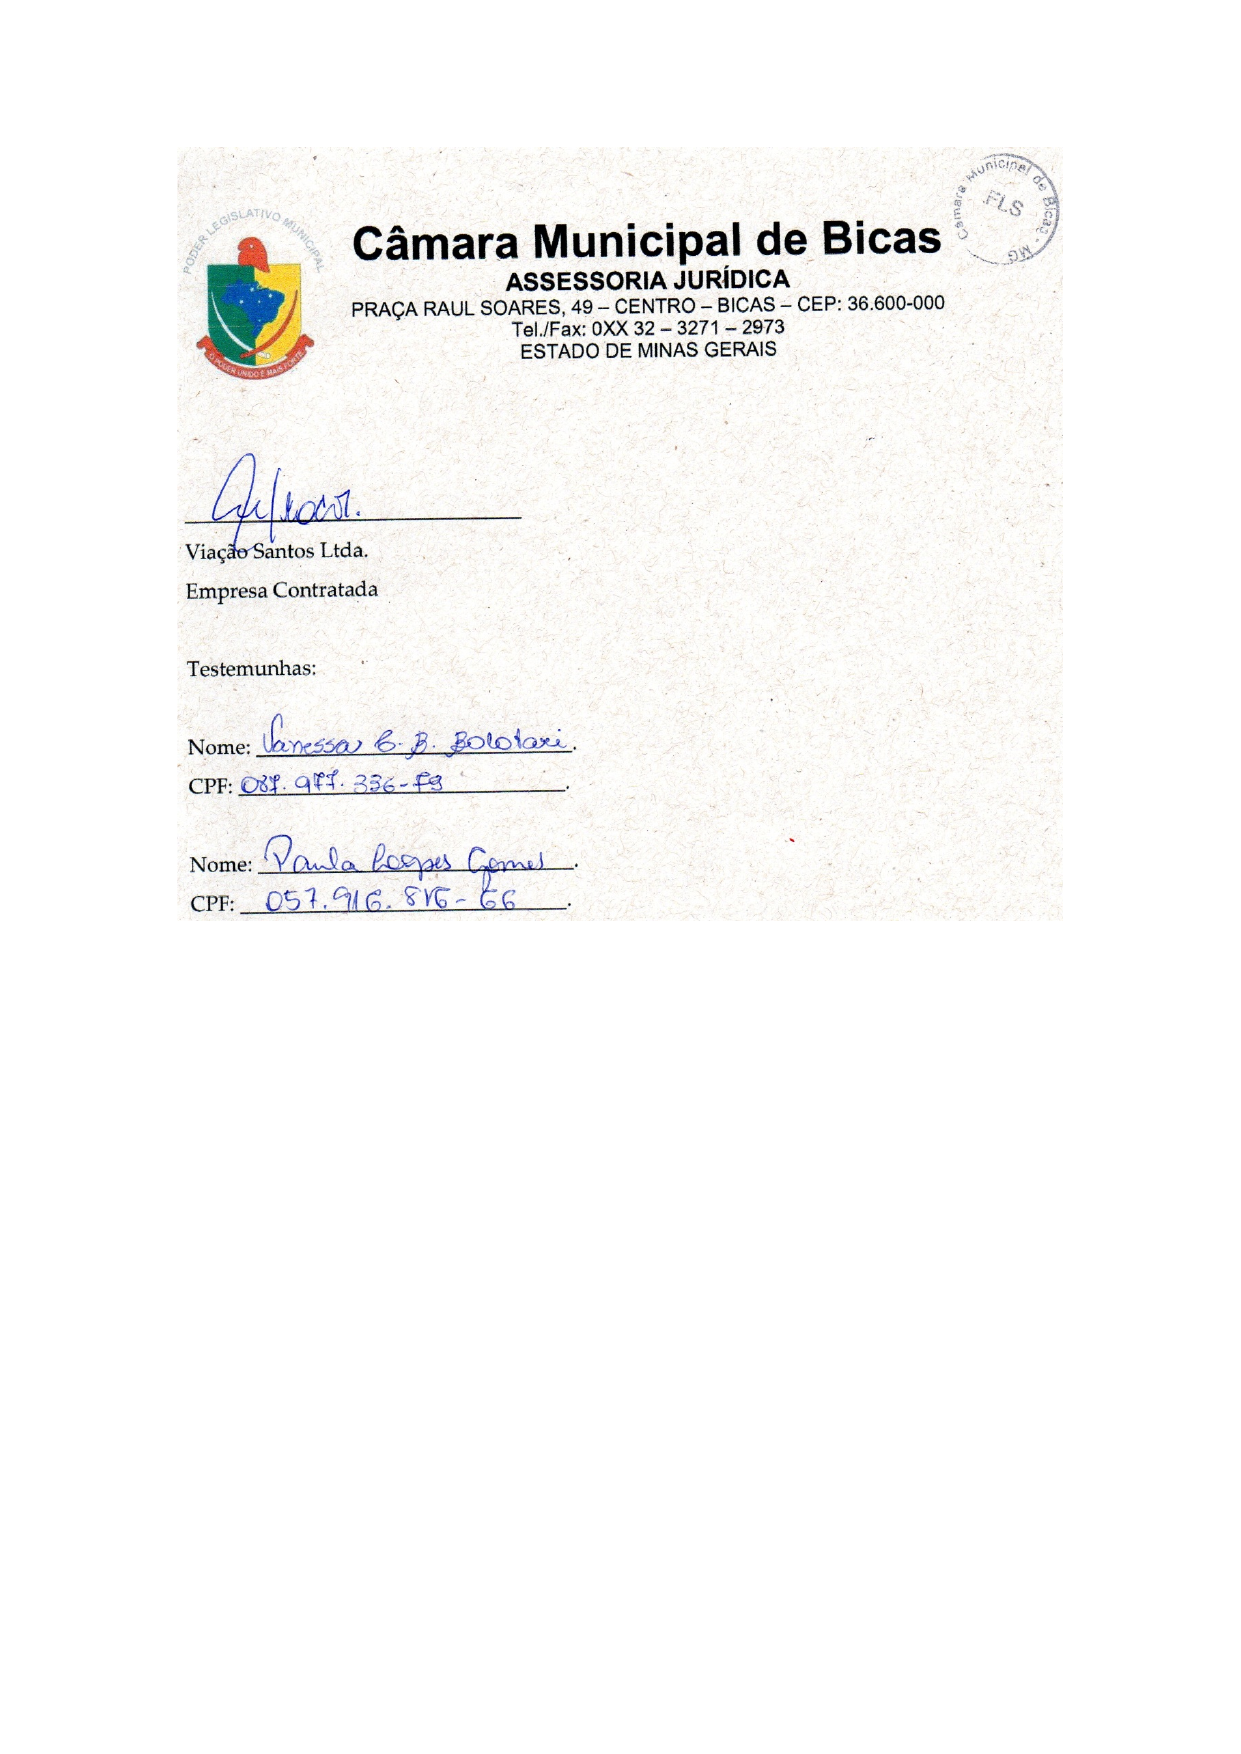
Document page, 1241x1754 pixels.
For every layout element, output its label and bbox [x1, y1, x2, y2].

picture [177, 147, 1063, 921]
